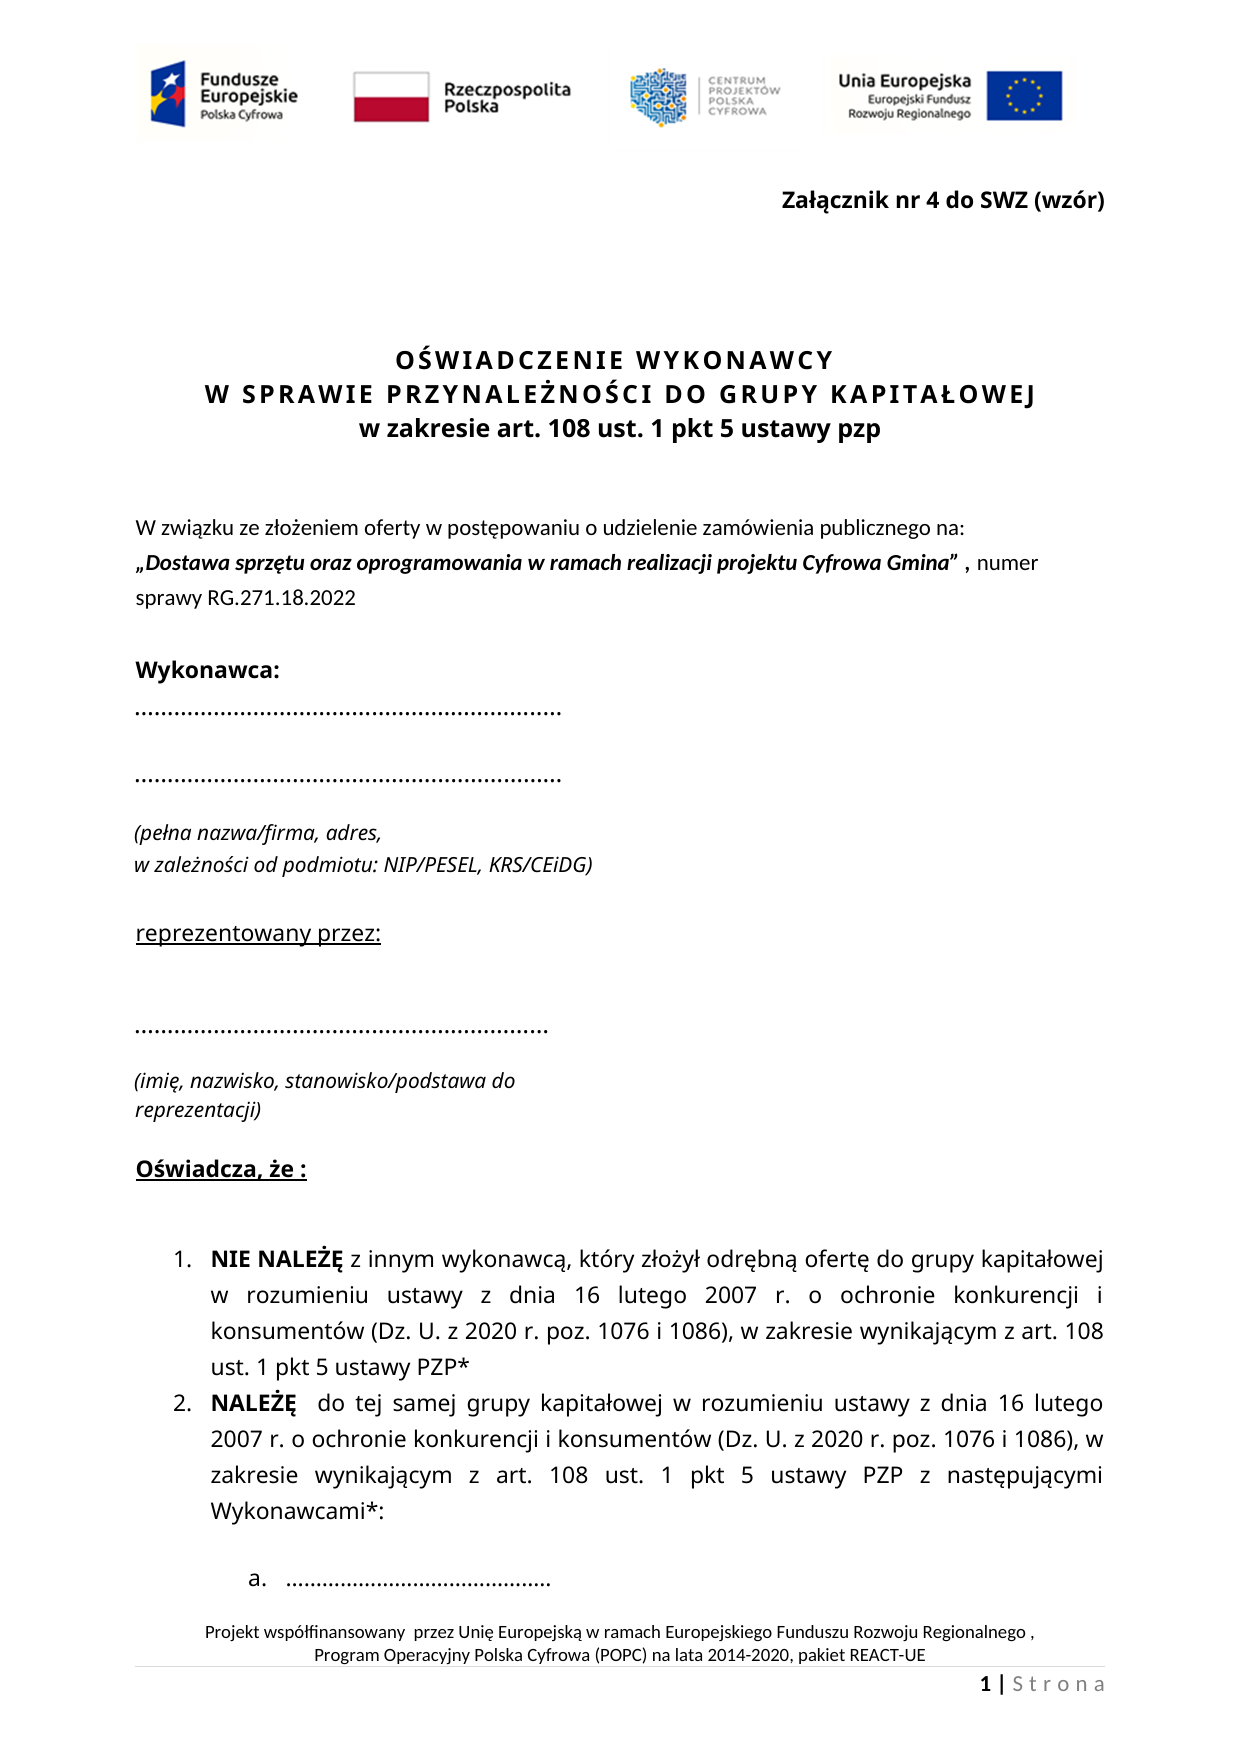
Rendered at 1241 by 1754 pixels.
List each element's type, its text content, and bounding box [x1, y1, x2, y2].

text Oświadcza, że : [135, 1152, 1105, 1184]
list NALEŻĘ do tej samej grupy kapitałowej w rozumieniu ustawy z dnia 16 lutego 2007 r. o ochronie konkurencji i konsumentów (Dz. U. z 2020 r. poz. 1076 i 1086), w zakresie wynikającym z art. 108 ust. 1 pkt 5 ustawy PZP z następującymi Wykonawcami*: [173, 1387, 1105, 1526]
picture [135, 44, 1078, 151]
text w zakresie art. 108 ust. 1 pkt 5 ustawy pzp [135, 411, 1105, 445]
text ………………………………………..……………… [134, 756, 1105, 790]
text (imię, nazwisko, stanowisko/podstawa do reprezentacji) [134, 1066, 579, 1124]
text Wykonawca: [135, 654, 1105, 686]
list NIE NALEŻĘ z innym wykonawcą, który złożył odrębną ofertę do grupy kapitałowej w rozumieniu ustawy z dnia 16 lutego 2007 r. o ochronie konkurencji i konsumentów (Dz. U. z 2020 r. poz. 1076 i 1086), w zakresie wynikającym z art. 108 ust. 1 pkt 5 ustawy PZP* [173, 1243, 1105, 1382]
text Załącznik nr 4 do SWZ (wzór) [147, 184, 1105, 216]
text W związku ze złożeniem oferty w postępowaniu o udzielenie zamówienia publicznego na: [135, 513, 1105, 541]
text ……………………………………………………… [134, 1007, 1105, 1041]
text (pełna nazwa/firma, adres, [134, 818, 682, 847]
text reprezentowany przez: [135, 916, 386, 947]
text ……………………………………………………..… [134, 688, 1105, 722]
text „Dostawa sprzętu oraz oprogramowania w ramach realizacji projektu Cyfrowa Gmina” , numer sprawy RG.271.18.2022 [135, 548, 1105, 611]
list …………………………………….. [248, 1562, 1105, 1593]
text w zależności od podmiotu: NIP/PESEL, KRS/CEiDG) [134, 850, 682, 879]
subtitle OŚWIADCZENIE WYKONAWCY W SPRAWIE PRZYNALEŻNOŚCI DO GRUPY KAPITAŁOWEJ [135, 342, 1105, 411]
